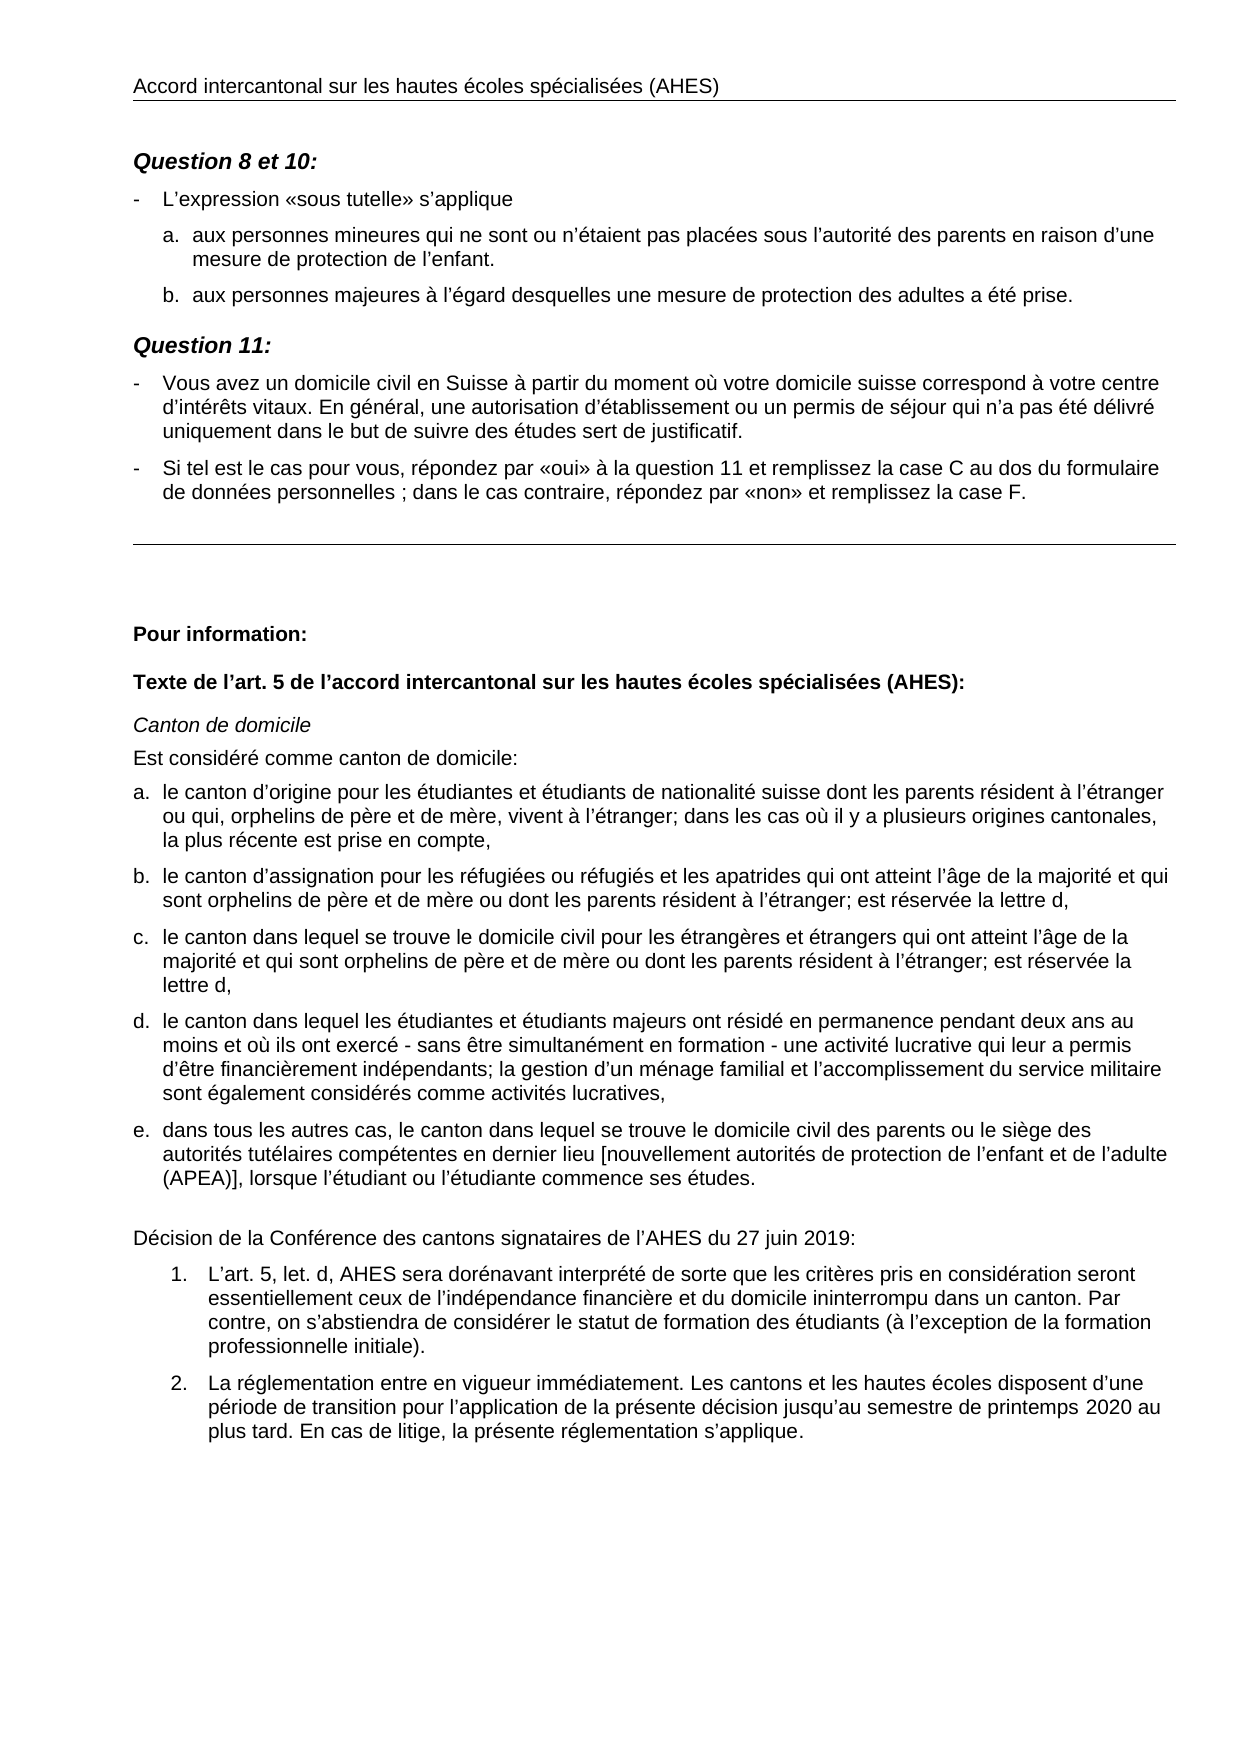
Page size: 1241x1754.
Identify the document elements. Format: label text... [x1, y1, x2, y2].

text c. le canton dans lequel se trouve le domicile civil pour les étrangères et étrangers qui ont atteint l’âge de la majorité et qui sont orphelins de père et de mère ou dont les parents résident à l’étranger; est réservée la lettre d, [133, 925, 1176, 997]
list L’art. 5, let. d, AHES sera dorénavant interprété de sorte que les critères pris en considération seront essentiellement ceux de l’indépendance financière et du domicile ininterrompu dans un canton. Par contre, on s’abstiendra de considérer le statut de formation des étudiants (à l’exception de la formation professionnelle initiale). [170, 1262, 1176, 1358]
text b. le canton d’assignation pour les réfugiées ou réfugiés et les apatrides qui ont atteint l’âge de la majorité et qui sont orphelins de père et de mère ou dont les parents résident à l’étranger; est réservée la lettre d, [133, 864, 1176, 912]
text b. aux personnes majeures à l’égard desquelles une mesure de protection des adultes a été prise. [162, 283, 1176, 307]
subtitle Question 8 et 10: [133, 148, 1176, 174]
text Texte de l’art. 5 de l’accord intercantonal sur les hautes écoles spécialisées (AHES): [133, 669, 1176, 693]
text Est considéré comme canton de domicile: [133, 746, 1176, 770]
text e. dans tous les autres cas, le canton dans lequel se trouve le domicile civil des parents ou le siège des autorités tutélaires compétentes en dernier lieu [nouvellement autorités de protection de l’enfant et de l’adulte (APEA)], lorsque l’étudiant ou l’étudiante commence ses études. [133, 1117, 1176, 1189]
text - L’expression «sous tutelle» s’applique [133, 186, 1176, 210]
text a. le canton d’origine pour les étudiantes et étudiants de nationalité suisse dont les parents résident à l’étranger ou qui, orphelins de père et de mère, vivent à l’étranger; dans les cas où il y a plusieurs origines cantonales, la plus récente est prise en compte, [133, 780, 1176, 852]
list Vous avez un domicile civil en Suisse à partir du moment où votre domicile suisse correspond à votre centre d’intérêts vitaux. En général, une autorisation d’établissement ou un permis de séjour qui n’a pas été délivré uniquement dans le but de suivre des études sert de justificatif. [133, 371, 1176, 443]
text Canton de domicile [133, 713, 1176, 737]
text a. aux personnes mineures qui ne sont ou n’étaient pas placées sous l’autorité des parents en raison d’une mesure de protection de l’enfant. [162, 223, 1176, 271]
text Décision de la Conférence des cantons signataires de l’AHES du 27 juin 2019: [133, 1226, 1176, 1250]
text - Si tel est le cas pour vous, répondez par «oui» à la question 11 et remplissez la case C au dos du formulaire de données personnelles ; dans le cas contraire, répondez par «non» et remplissez la case F. [133, 456, 1176, 503]
subtitle Question 11: [133, 332, 1176, 359]
text d. le canton dans lequel les étudiantes et étudiants majeurs ont résidé en permanence pendant deux ans au moins et où ils ont exercé - sans être simultanément en formation - une activité lucrative qui leur a permis d’être financièrement indépendants; la gestion d’un ménage familial et l’accomplissement du service militaire sont également considérés comme activités lucratives, [133, 1009, 1176, 1105]
text Pour information: [133, 622, 1176, 646]
list La réglementation entre en vigueur immédiatement. Les cantons et les hautes écoles disposent d’une période de transition pour l’application de la présente décision jusqu’au semestre de printemps 2020 au plus tard. En cas de litige, la présente réglementation s’applique. [170, 1371, 1176, 1442]
